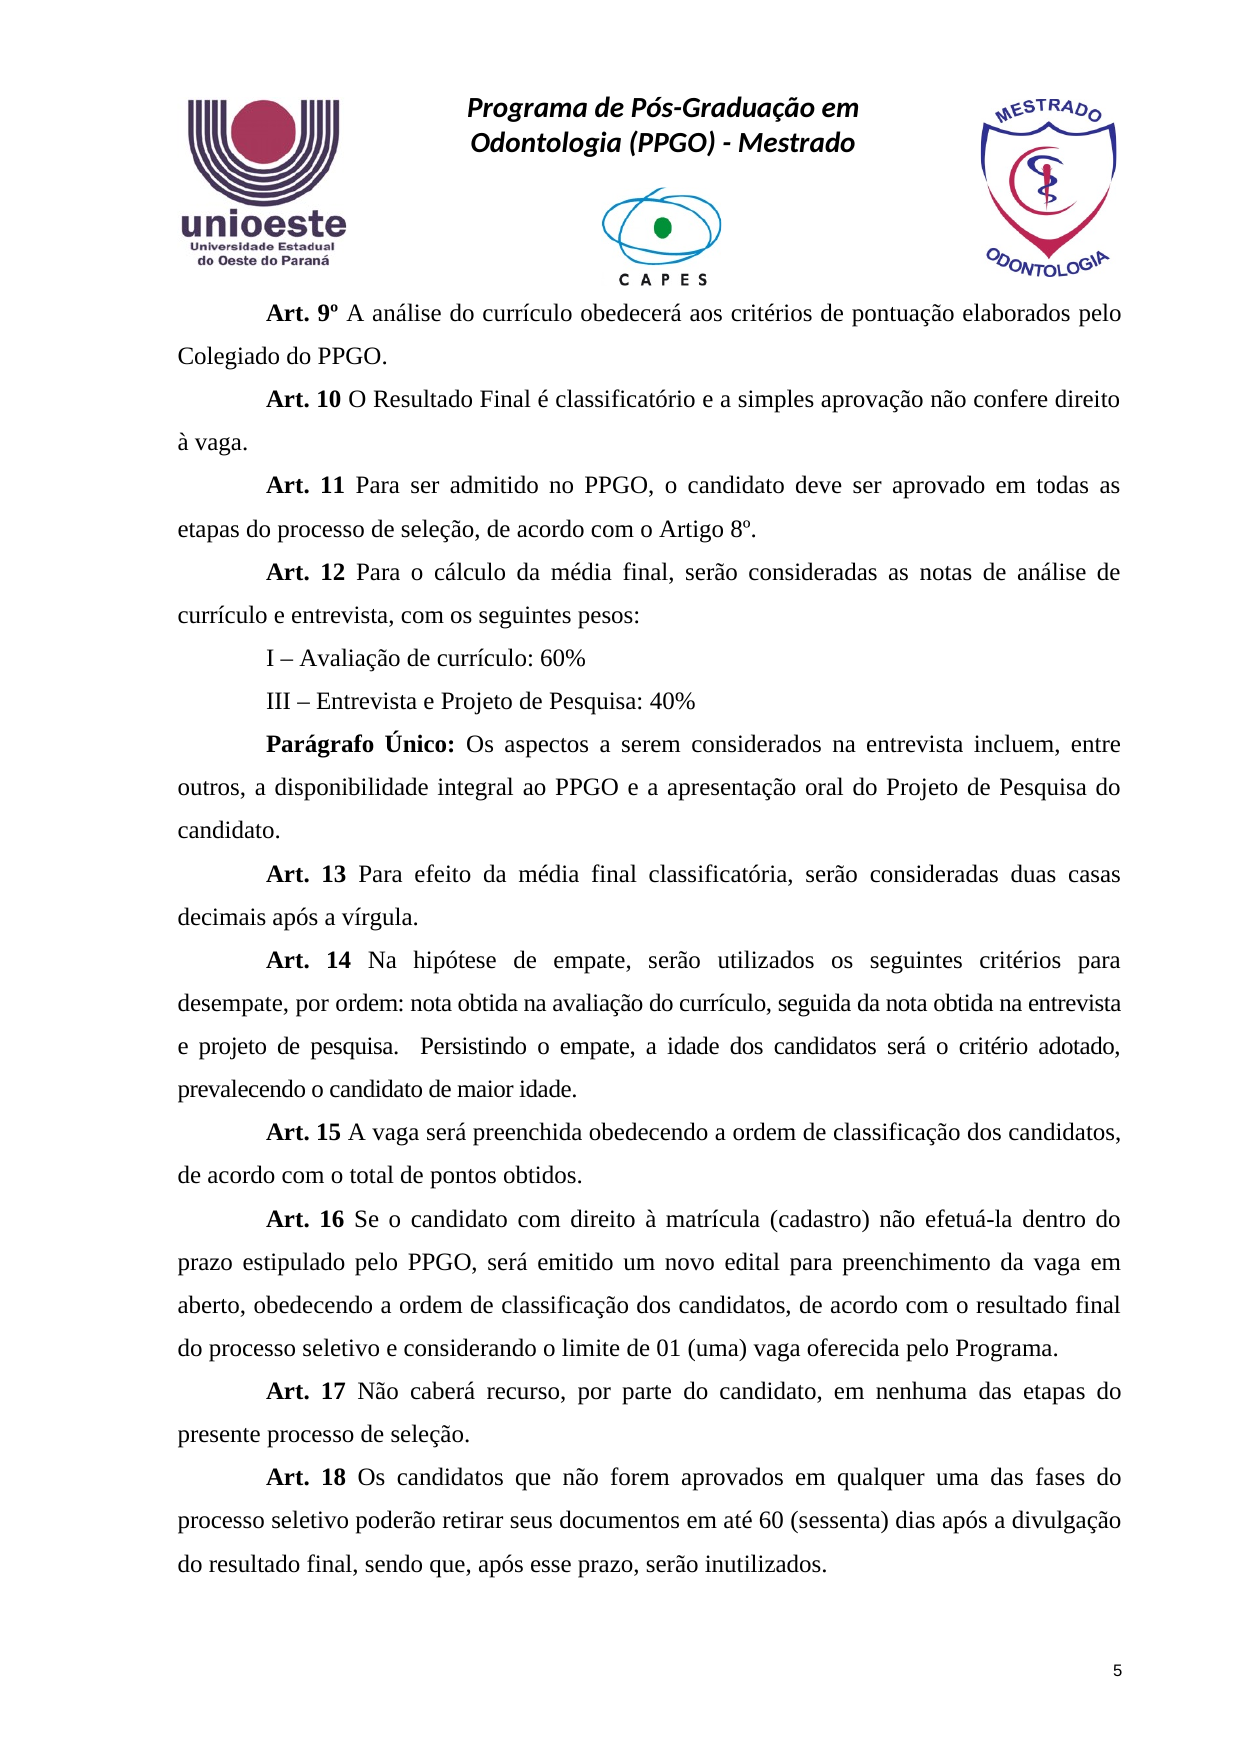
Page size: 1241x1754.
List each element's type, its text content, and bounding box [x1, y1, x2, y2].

text Art. 10 O Resultado Final é classificatório e a simples aprovação não confere direito à vaga. [177, 384, 1122, 456]
picture [601, 188, 722, 286]
text Art. 16 Se o candidato com direito à matrícula (cadastro) não efetuá-la dentro do prazo estipulado pelo PPGO, será emitido um novo edital para preenchimento da vaga em aberto, obedecendo a ordem de classificação dos candidatos, de acordo com o resultado final do processo seletivo e considerando o limite de 01 (uma) vaga oferecida pelo Programa. [177, 1204, 1122, 1362]
text Art. 12 Para o cálculo da média final, serão consideradas as notas de análise de currículo e entrevista, com os seguintes pesos: [177, 557, 1122, 629]
picture [177, 97, 347, 268]
text I – Avaliação de currículo: 60% [534, 643, 1122, 672]
text Art. 18 Os candidatos que não forem aprovados em qualquer uma das fases do processo seletivo poderão retirar seus documentos em até 60 (sessenta) dias após a divulgação do resultado final, sendo que, após esse prazo, serão inutilizados. [177, 1462, 1122, 1577]
text Parágrafo Único: Os aspectos a serem considerados na entrevista incluem, entre outros, a disponibilidade integral ao PPGO e a apresentação oral do Projeto de Pesquisa do candidato. [177, 729, 1122, 844]
text Art. 14 Na hipótese de empate, serão utilizados os seguintes critérios para desempate, por ordem: nota obtida na avaliação do currículo, seguida da nota obtida na entrevista e projeto de pesquisa. Persistindo o empate, a idade dos candidatos será o critério adotado, prevalecendo o candidato de maior idade. [177, 945, 1122, 1103]
text Art. 15 A vaga será preenchida obedecendo a ordem de classificação dos candidatos, de acordo com o total de pontos obtidos. [177, 1117, 1122, 1189]
text Art. 13 Para efeito da média final classificatória, serão consideradas duas casas decimais após a vírgula. [177, 859, 1122, 931]
text III – Entrevista e Projeto de Pesquisa: 40% [177, 686, 1122, 715]
text I – Avaliação de currículo: 60% [177, 643, 437, 672]
picture [980, 99, 1117, 277]
text Art. 11 Para ser admitido no PPGO, o candidato deve ser aprovado em todas as etapas do processo de seleção, de acordo com o Artigo 8º. [177, 471, 1122, 542]
text Art. 9º A análise do currículo obedecerá aos critérios de pontuação elaborados pelo Colegiado do PPGO. [177, 298, 1122, 370]
text Art. 17 Não caberá recurso, por parte do candidato, em nenhuma das etapas do presente processo de seleção. [177, 1376, 1122, 1448]
